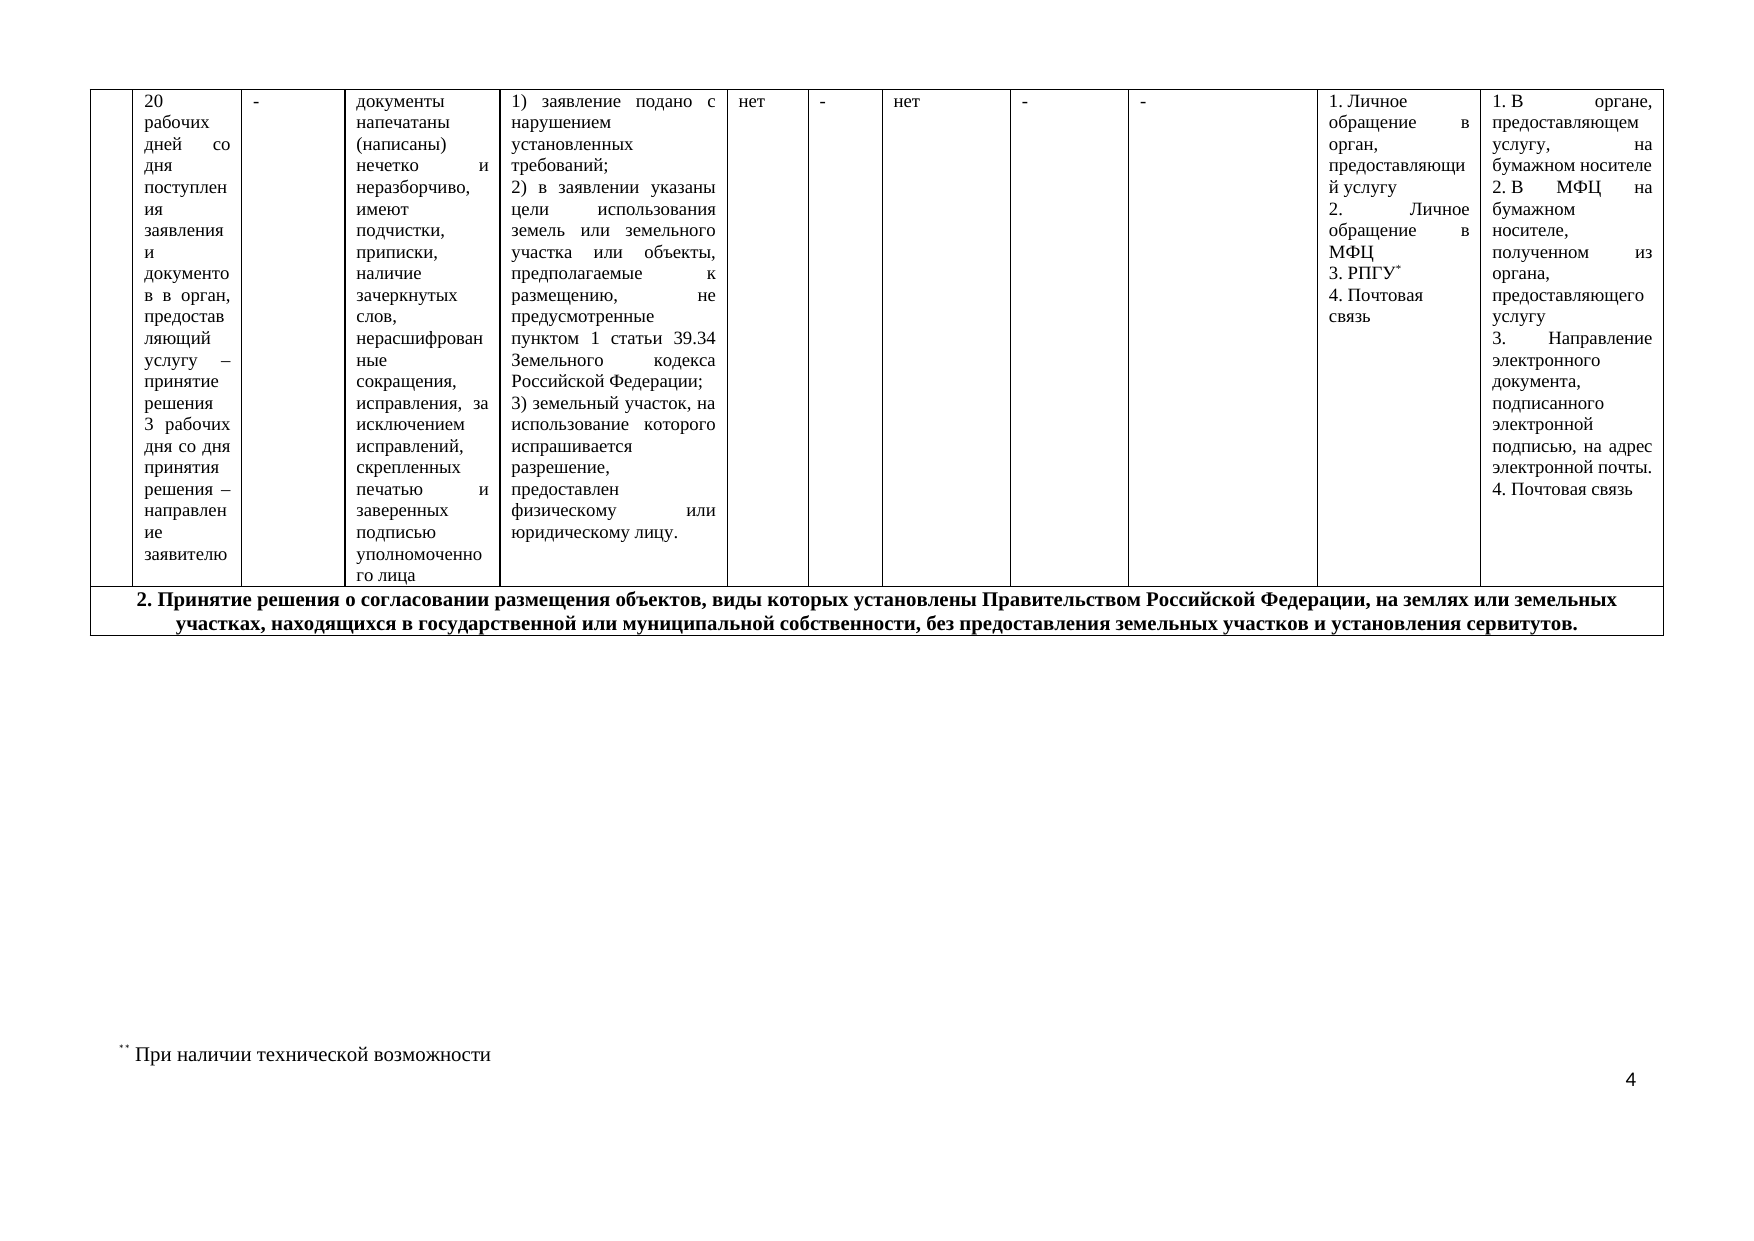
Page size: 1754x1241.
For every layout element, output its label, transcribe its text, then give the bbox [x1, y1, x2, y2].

table_cell 1. В органе, предоставляющем услугу, на бумажном носителе 2. В МФЦ на бумажном носителе, полученном из органа, предоставляющего услугу 3. Направление электронного документа, подписанного электронной подписью, на адрес электронной почты. 4. Почтовая связь [1481, 90, 1663, 586]
table_cell нет [728, 90, 808, 586]
table_cell - [242, 90, 344, 586]
table_cell - [1129, 90, 1317, 586]
table_cell [91, 90, 132, 586]
table_cell нет [883, 90, 1010, 586]
table_cell - [809, 90, 882, 586]
table_cell документы напечатаны (написаны) нечетко и неразборчиво, имеют подчистки, приписки, наличие зачеркнутых слов, нерасшифрованные сокращения, исправления, за исключением исправлений, скрепленных печатью и заверенных подписью уполномоченного лица [346, 90, 499, 586]
table_cell - [1011, 90, 1128, 586]
table_cell 2. Принятие решения о согласовании размещения объектов, виды которых установлены Правительством Российской Федерации, на землях или земельных участках, находящихся в государственной или муниципальной собственности, без предоставления земельных участков и установления сервитутов. [91, 587, 1663, 635]
table_cell 1) заявление подано с нарушением установленных требований; 2) в заявлении указаны цели использования земель или земельного участка или объекты, предполагаемые к размещению, не предусмотренные пунктом 1 статьи 39.34 Земельного кодекса Российской Федерации; 3) земельный участок, на использование которого испрашивается разрешение, предоставлен физическому или юридическому лицу. [501, 90, 727, 586]
table_cell 1. Личное обращение в орган, предоставляющий услугу 2. Личное обращение в МФЦ 3. РПГУ* 4. Почтовая связь [1318, 90, 1480, 586]
table_cell 20 рабочих дней со дня поступления заявления и документов в орган, предоставляющий услугу – принятие решения 3 рабочих дня со дня принятия решения – направление заявителю [133, 90, 241, 586]
